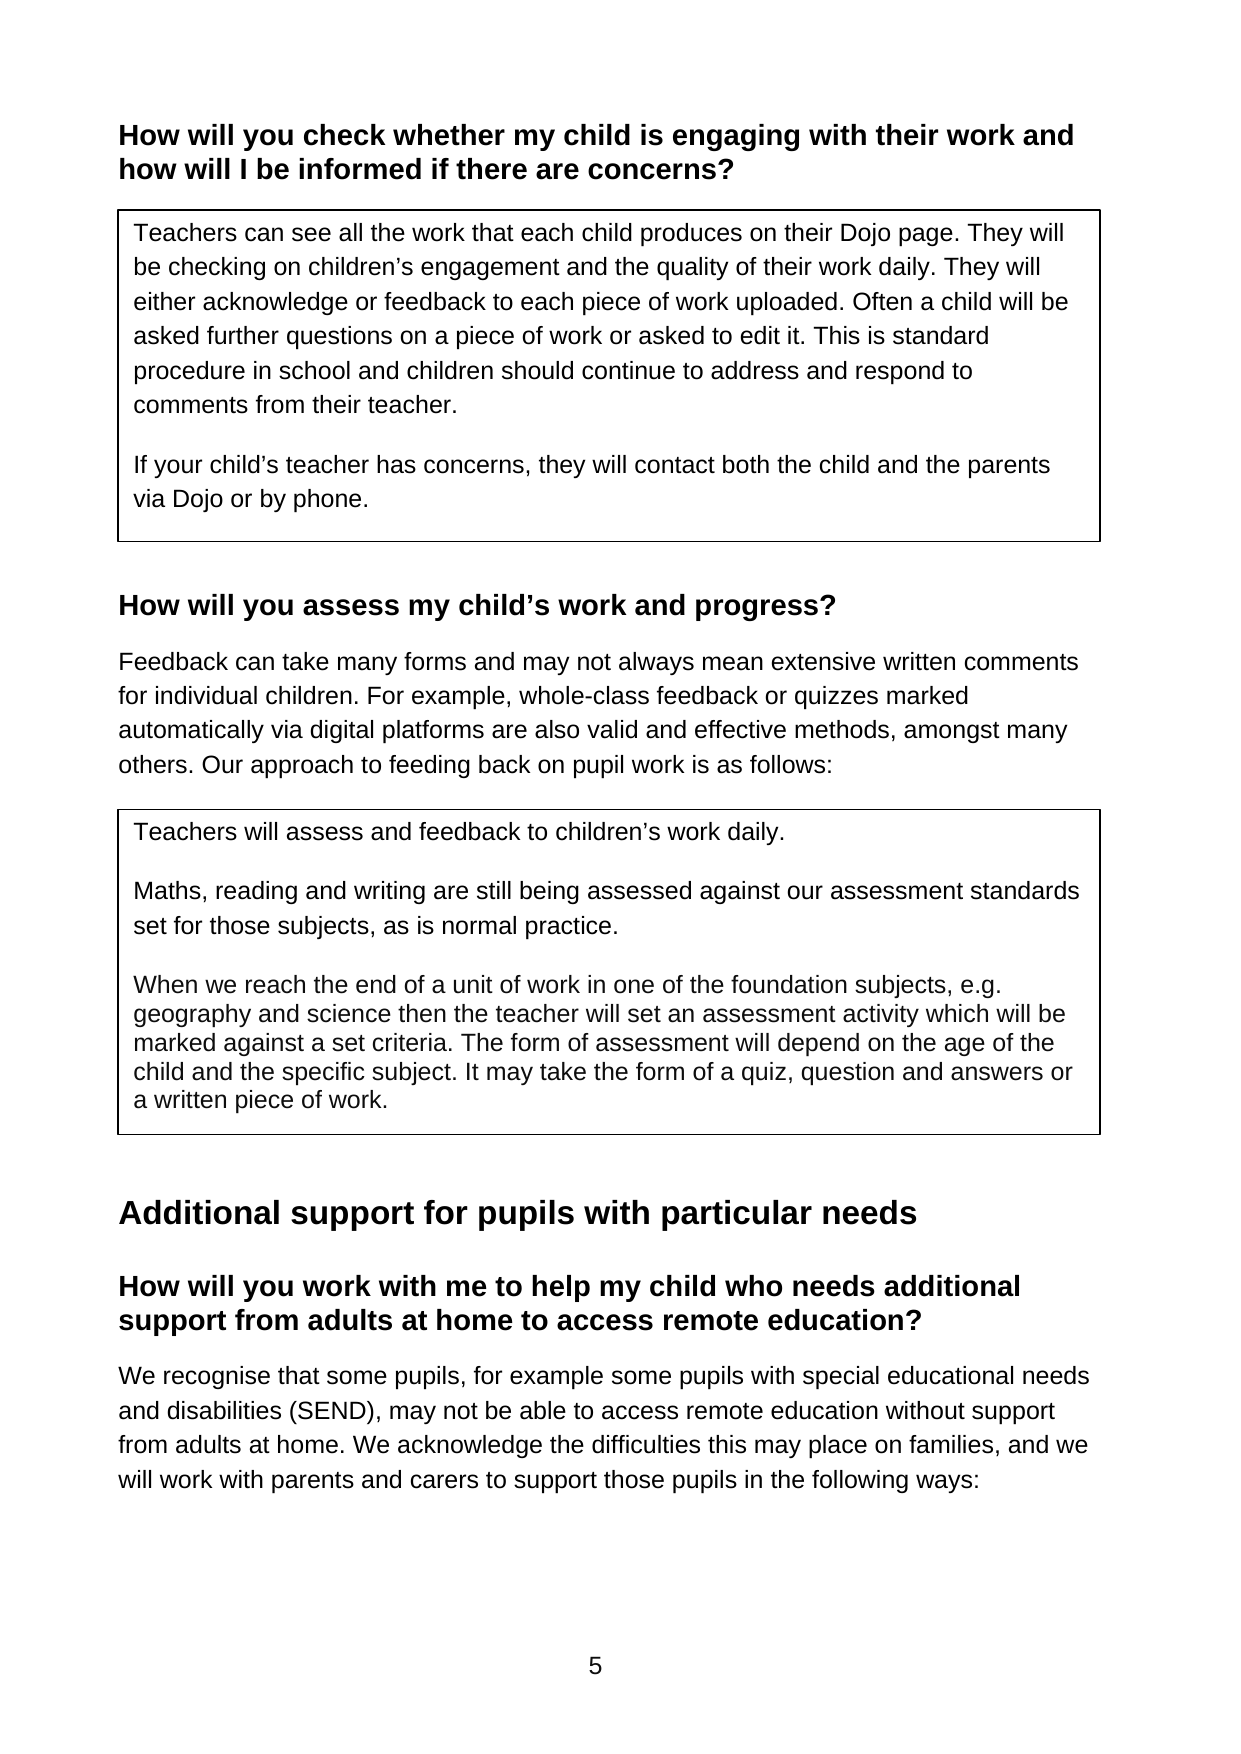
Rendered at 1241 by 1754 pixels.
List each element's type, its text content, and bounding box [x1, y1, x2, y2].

text Feedback can take many forms and may not always mean extensive written comments for individual children. For example, whole-class feedback or quizzes marked automatically via digital platforms are also valid and effective methods, amongst many others. Our approach to feeding back on pupil work is as follows: [118, 646, 1107, 779]
subtitle How will you work with me to help my child who needs additional support from adults at home to access remote education? [118, 1269, 1107, 1336]
subtitle How will you assess my child’s work and progress? [118, 588, 1107, 621]
subtitle How will you check whether my child is engaging with their work and how will I be informed if there are concerns? [118, 118, 1107, 185]
subtitle Additional support for pupils with particular needs [118, 1193, 1107, 1232]
text We recognise that some pupils, for example some pupils with special educational needs and disabilities (SEND), may not be able to access remote education without support from adults at home. We acknowledge the difficulties this may place on families, and we will work with parents and carers to support those pupils in the following ways: [118, 1361, 1107, 1493]
